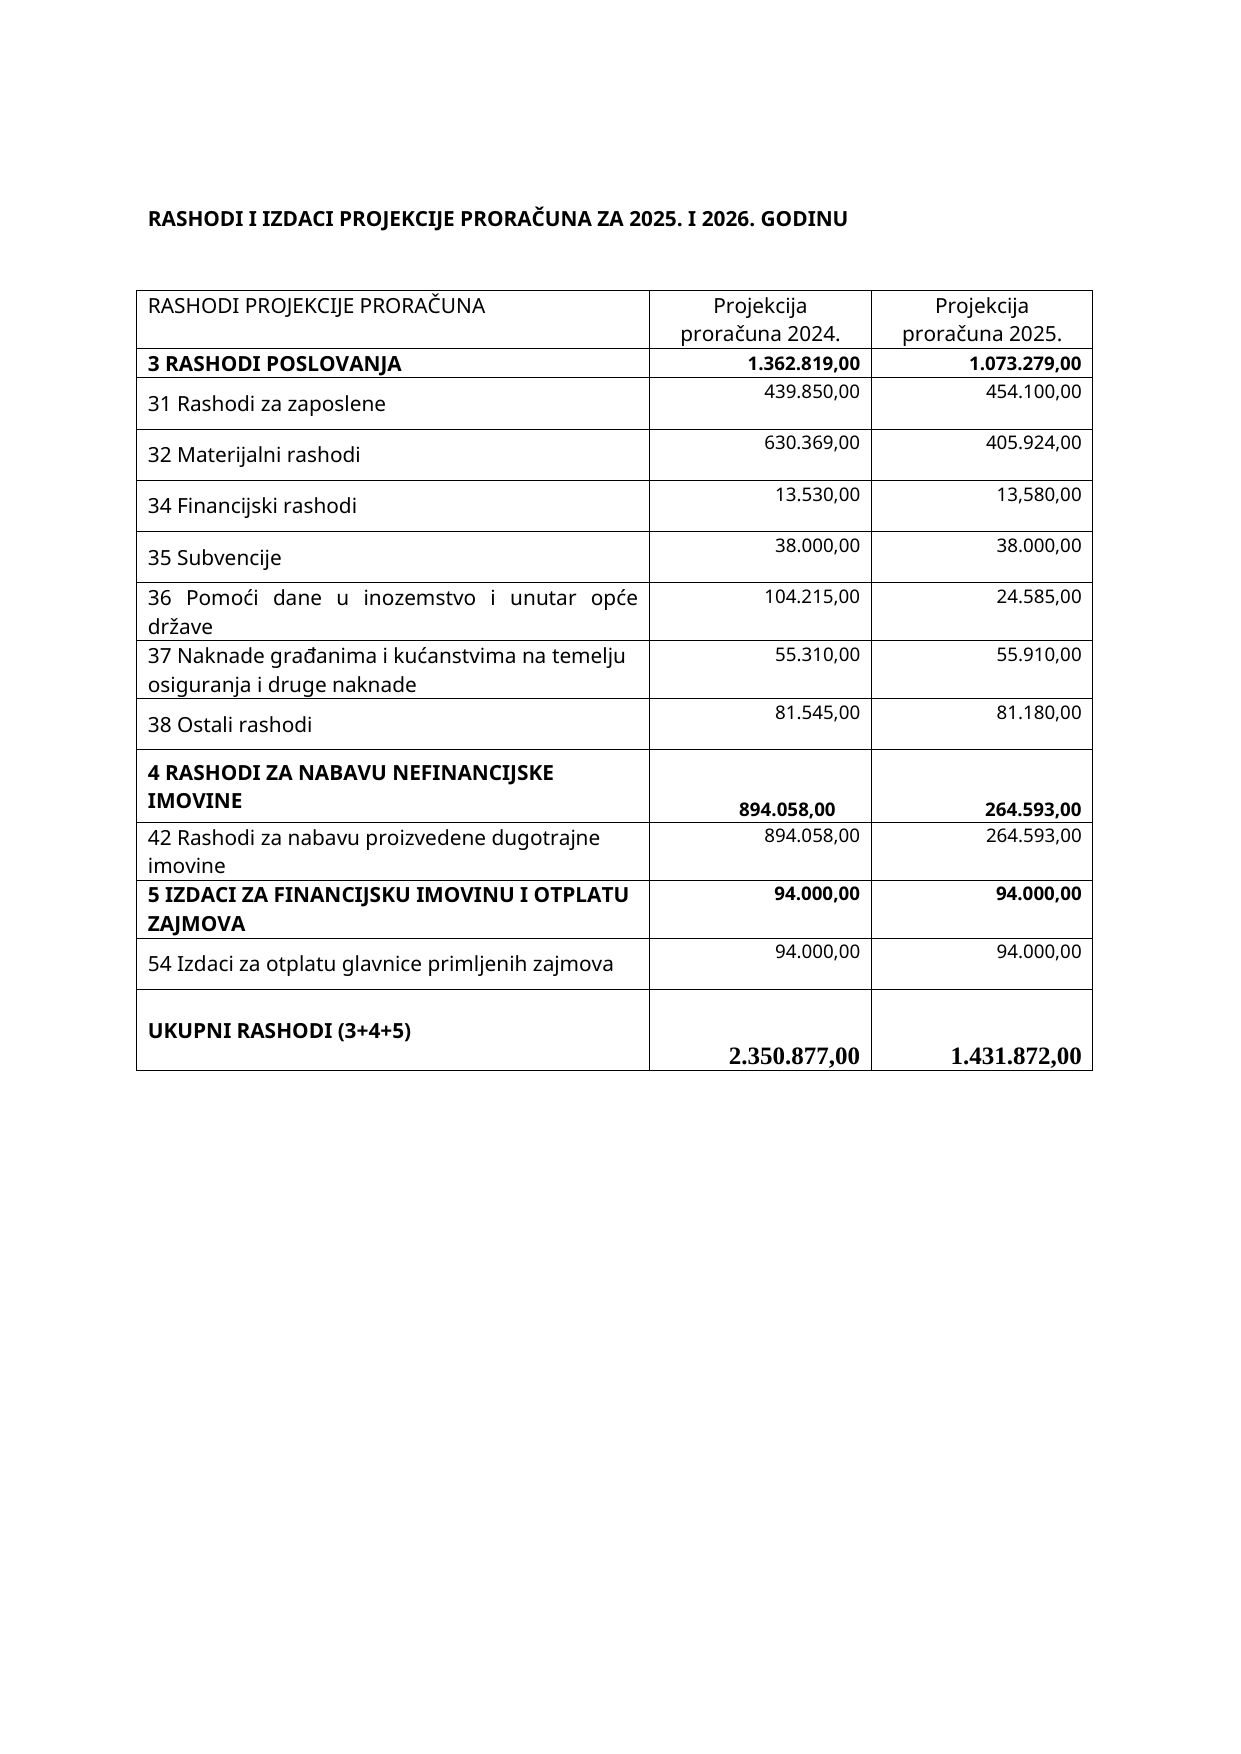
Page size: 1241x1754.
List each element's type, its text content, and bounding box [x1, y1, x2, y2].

table_cell 894.058,00 [650, 750, 871, 822]
table_cell 81.180,00 [872, 699, 1092, 749]
table_cell 2.350.877,00 [650, 990, 871, 1070]
table_cell 54 Izdaci za otplatu glavnice primljenih zajmova [137, 939, 649, 989]
table_cell 55.910,00 [872, 641, 1092, 698]
table_header RASHODI PROJEKCIJE PRORAČUNA [137, 291, 649, 348]
table_cell 31 Rashodi za zaposlene [137, 378, 649, 428]
table_cell 35 Subvencije [137, 532, 649, 582]
table_cell 38 Ostali rashodi [137, 699, 649, 749]
table_cell 13.530,00 [650, 481, 871, 531]
table_cell 38.000,00 [872, 532, 1092, 582]
table_cell 42 Rashodi za nabavu proizvedene dugotrajne imovine [137, 823, 649, 879]
table_cell 13,580,00 [872, 481, 1092, 531]
table_cell 439.850,00 [650, 378, 871, 428]
table_cell 94.000,00 [650, 881, 871, 937]
table_cell 5 IZDACI ZA FINANCIJSKU IMOVINU I OTPLATU ZAJMOVA [137, 881, 649, 937]
table_cell 264.593,00 [872, 823, 1092, 879]
table_cell 55.310,00 [650, 641, 871, 698]
table_cell 94.000,00 [872, 939, 1092, 989]
table_cell 81.545,00 [650, 699, 871, 749]
table_cell 32 Materijalni rashodi [137, 430, 649, 480]
table_cell 94.000,00 [650, 939, 871, 989]
table_cell 104.215,00 [650, 583, 871, 640]
table_cell 36 Pomoći dane u inozemstvo i unutar opće države [137, 583, 649, 640]
table_cell 1.073.279,00 [872, 349, 1092, 377]
table_cell 34 Financijski rashodi [137, 481, 649, 531]
table_header Projekcija proračuna 2025. [872, 291, 1092, 348]
table_cell 264.593,00 [872, 750, 1092, 822]
table_cell 1.431.872,00 [872, 990, 1092, 1070]
table_cell UKUPNI RASHODI (3+4+5) [137, 990, 649, 1070]
table_cell 1.362.819,00 [650, 349, 871, 377]
table_cell 94.000,00 [872, 881, 1092, 937]
table_header Projekcija proračuna 2024. [650, 291, 871, 348]
table_cell 4 RASHODI ZA NABAVU NEFINANCIJSKE IMOVINE [137, 750, 649, 822]
table_cell 405.924,00 [872, 430, 1092, 480]
table_cell 454.100,00 [872, 378, 1092, 428]
table_cell 894.058,00 [650, 823, 871, 879]
table_cell 38.000,00 [650, 532, 871, 582]
table_cell 630.369,00 [650, 430, 871, 480]
table_cell 37 Naknade građanima i kućanstvima na temelju osiguranja i druge naknade [137, 641, 649, 698]
table_cell 24.585,00 [872, 583, 1092, 640]
table_cell 3 RASHODI POSLOVANJA [137, 349, 649, 377]
text RASHODI I IZDACI PROJEKCIJE PRORAČUNA ZA 2025. I 2026. GODINU [148, 204, 1092, 233]
